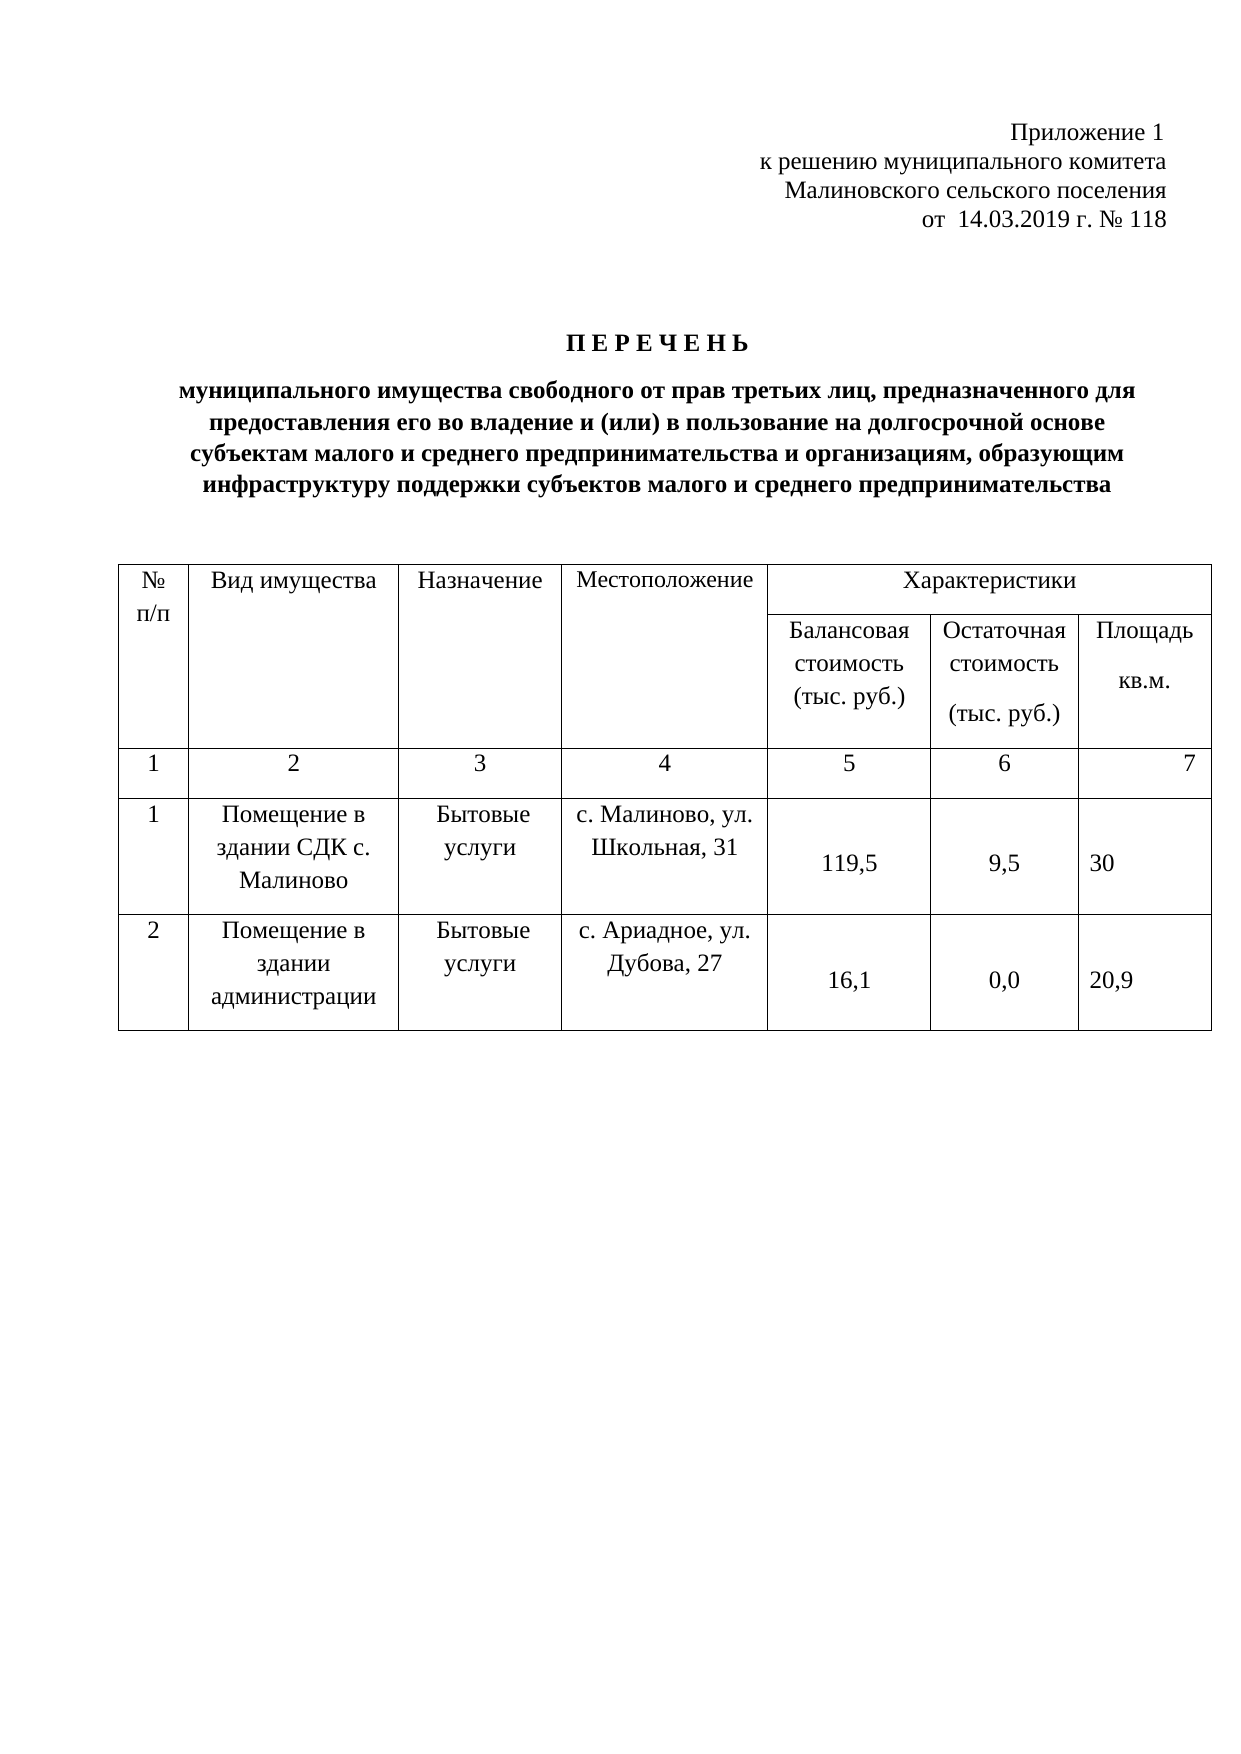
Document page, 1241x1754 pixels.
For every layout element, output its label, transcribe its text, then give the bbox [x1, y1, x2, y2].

table_header № п/п [119, 565, 188, 747]
table_cell Бытовые услуги [399, 915, 561, 1030]
table_cell с. Ариадное, ул. Дубова, 27 [562, 915, 767, 1030]
table_header Характеристики [768, 565, 1211, 614]
table_cell 2 [119, 915, 188, 1030]
table_cell Остаточная стоимость (тыс. руб.) [931, 615, 1078, 747]
table_cell 119,5 [768, 799, 930, 914]
table_cell 5 [768, 749, 930, 798]
text от 14.03.2019 г. № 118 [148, 204, 1167, 232]
table_cell Балансовая стоимость (тыс. руб.) [768, 615, 930, 747]
table_cell 6 [931, 749, 1078, 798]
table_cell 9,5 [931, 799, 1078, 914]
table_cell 2 [189, 749, 398, 798]
table_cell 16,1 [768, 915, 930, 1030]
text к решению муниципального комитета [148, 146, 1167, 175]
table_header Местоположение [562, 565, 767, 747]
table_cell 30 [1079, 799, 1211, 914]
text Приложение 1 [148, 89, 1167, 146]
text Малиновского сельского поселения [148, 175, 1167, 204]
table_cell Помещение в здании СДК с. Малиново [189, 799, 398, 914]
table_cell Бытовые услуги [399, 799, 561, 914]
table_cell 1 [119, 799, 188, 914]
table_cell 0,0 [931, 915, 1078, 1030]
table_cell с. Малиново, ул. Школьная, 31 [562, 799, 767, 914]
table_cell 3 [399, 749, 561, 798]
table_cell 7 [1079, 749, 1211, 798]
table_header Назначение [399, 565, 561, 747]
text муниципального имущества свободного от прав третьих лиц, предназначенного для предоставления его во владение и (или) в пользование на долгосрочной основе субъектам малого и среднего предпринимательства и организациям, образующим инфраструктуру поддержки субъектов малого и среднего предпринимательства [148, 376, 1167, 497]
table_cell 4 [562, 749, 767, 798]
table_cell 1 [119, 749, 188, 798]
table_header Вид имущества [189, 565, 398, 747]
table_cell 20,9 [1079, 915, 1211, 1030]
table_cell Площадь кв.м. [1079, 615, 1211, 747]
table_cell Помещение в здании администрации [189, 915, 398, 1030]
text П Е Р Е Ч Е Н Ь [148, 328, 1167, 357]
